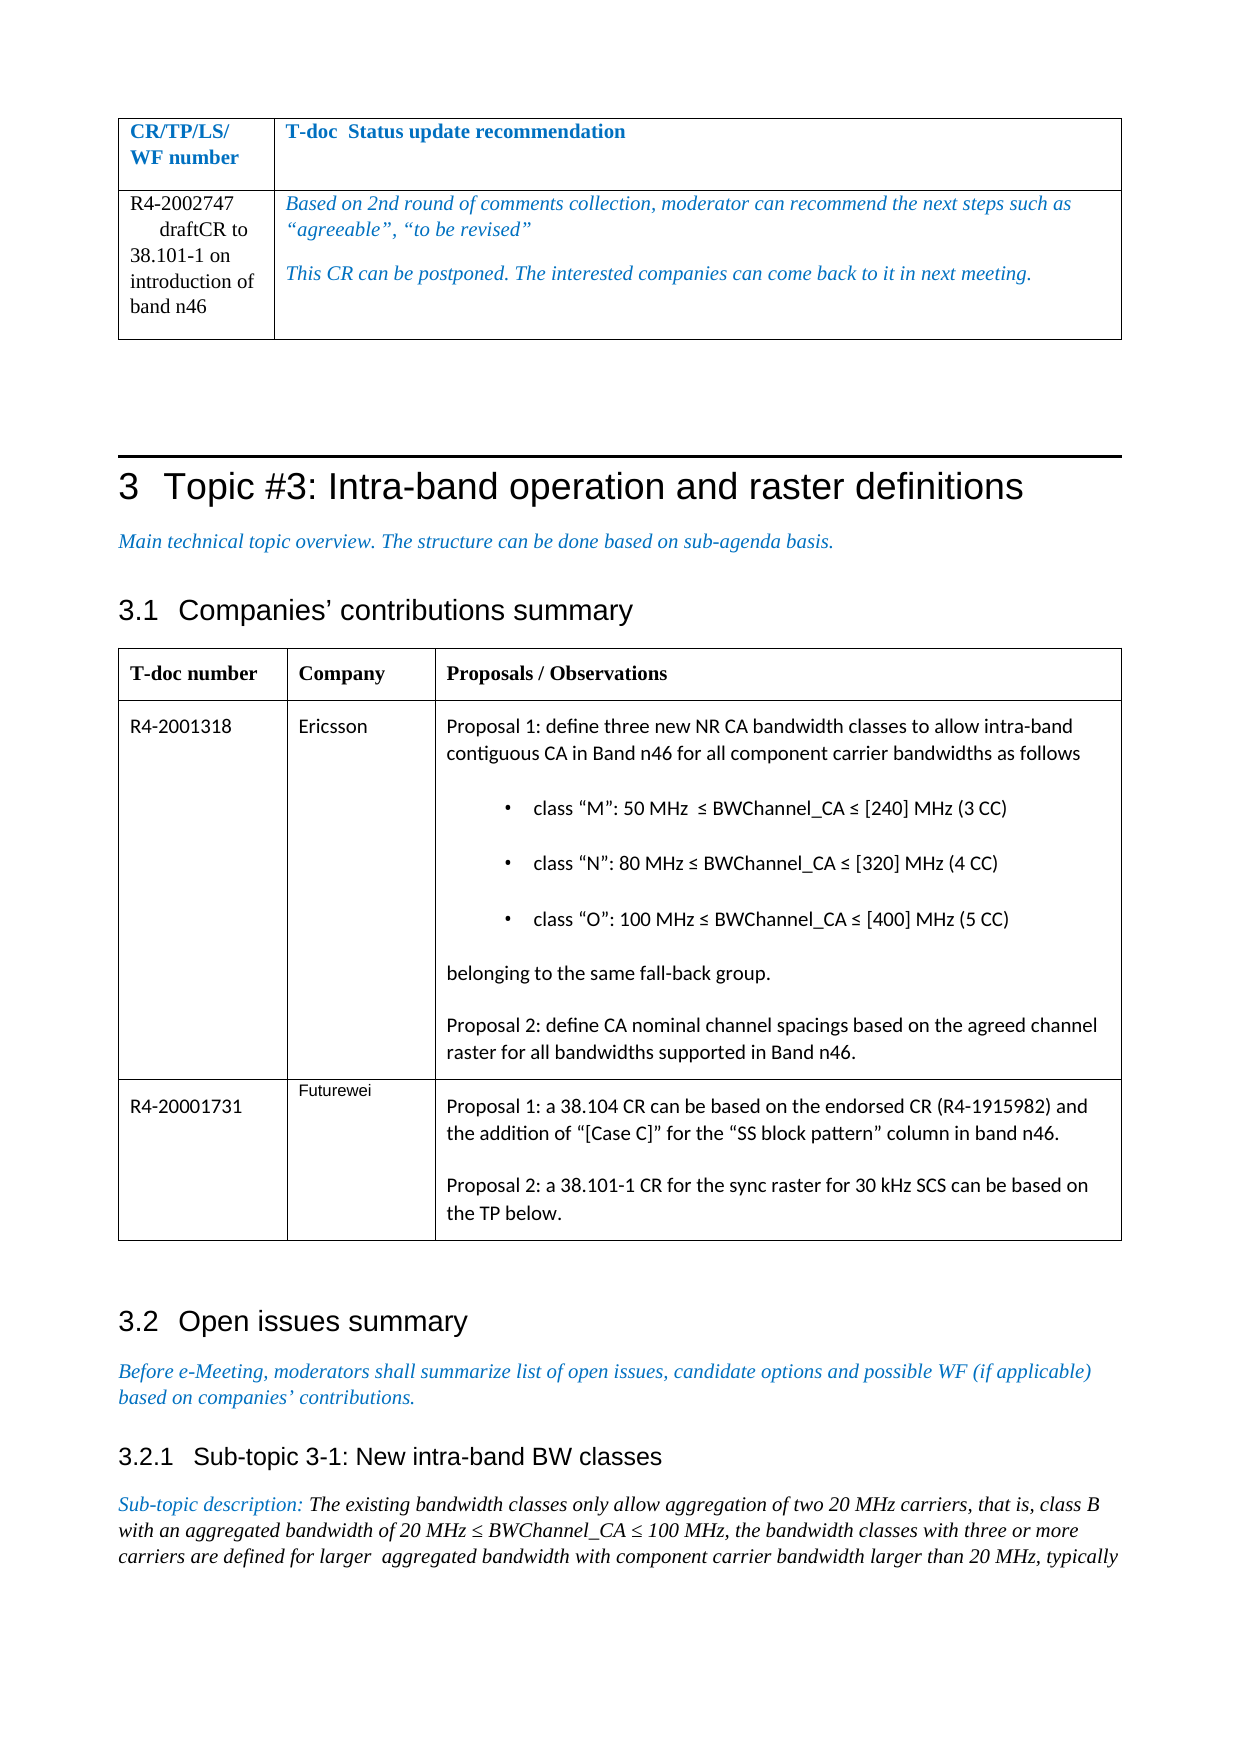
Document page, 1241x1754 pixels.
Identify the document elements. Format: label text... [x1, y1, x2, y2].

table_cell R4-20001731 [119, 1080, 287, 1240]
table_cell Proposal 1: a 38.104 CR can be based on the endorsed CR (R4-1915982) and the addition of “[Case C]” for the “SS block pattern” column in band n46. Proposal 2: a 38.101-1 CR for the sync raster for 30 kHz SCS can be based on the TP below. [436, 1080, 1121, 1240]
table_cell Proposal 1: define three new NR CA bandwidth classes to allow intra-band contiguous CA in Band n46 for all component carrier bandwidths as follows class “M”: 50 MHz ≤ BWChannel_CA ≤ [240] MHz (3 CC) class “N”: 80 MHz ≤ BWChannel_CA ≤ [320] MHz (4 CC) class “O”: 100 MHz ≤ BWChannel_CA ≤ [400] MHz (5 CC) belonging to the same fall-back group. Proposal 2: define CA nominal channel spacings based on the agreed channel raster for all bandwidths supported in Band n46. [436, 701, 1121, 1079]
subtitle Sub-topic 3-1: New intra-band BW classes [118, 1442, 1122, 1471]
subtitle Topic #3: Intra-band operation and raster definitions [118, 458, 1122, 507]
table_header Proposals / Observations [436, 649, 1121, 699]
subtitle Open issues summary [118, 1304, 1122, 1338]
table_cell R4-2002747 draftCR to 38.101-1 on introduction of band n46 [119, 191, 274, 339]
table_header CR/TP/LS/WF number [119, 119, 274, 190]
table_cell Ericsson [288, 701, 435, 1079]
text Main technical topic overview. The structure can be done based on sub-agenda basis. [118, 529, 1122, 553]
table_header Company [288, 649, 435, 699]
subtitle Companies’ contributions summary [118, 593, 1122, 626]
table_cell Futurewei [288, 1080, 435, 1240]
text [118, 1492, 1122, 1568]
text Before e-Meeting, moderators shall summarize list of open issues, candidate options and possible WF (if applicable) based on companies’ contributions. [118, 1359, 1122, 1409]
table_header T-doc Status update recommendation [275, 119, 1121, 190]
table_cell Based on 2nd round of comments collection, moderator can recommend the next steps such as “agreeable”, “to be revised” This CR can be postponed. The interested companies can come back to it in next meeting. [275, 191, 1121, 339]
table_cell R4-2001318 [119, 701, 287, 1079]
table_header T-doc number [119, 649, 287, 699]
